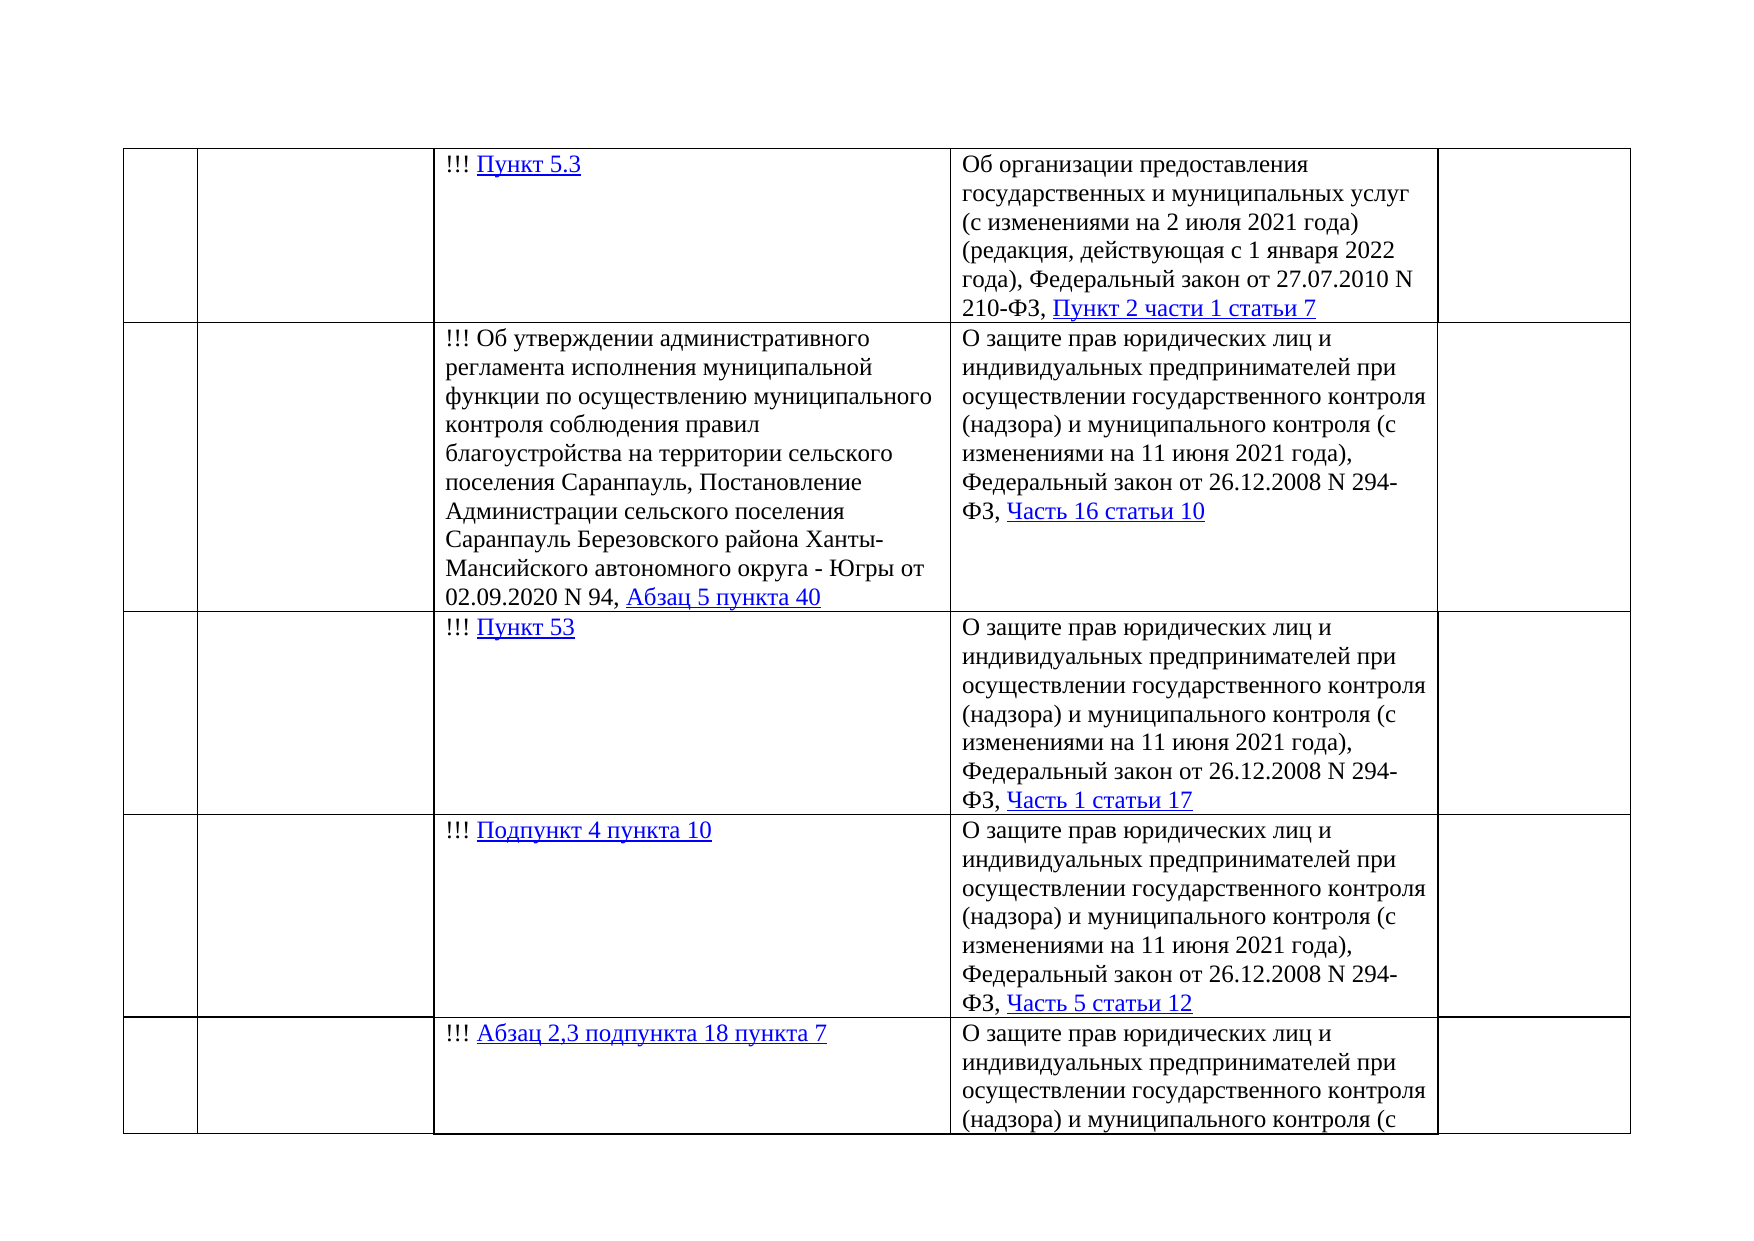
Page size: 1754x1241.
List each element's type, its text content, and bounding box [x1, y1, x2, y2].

table_cell [198, 1018, 433, 1133]
table_cell О защите прав юридических лиц и индивидуальных предпринимателей при осуществлении государственного контроля (надзора) и муниципального контроля (с изменениями на 11 июня 2021 года), Федеральный закон от 26.12.2008 N 294-ФЗ, Часть 1 статьи 17 [951, 612, 1437, 814]
table_cell [198, 323, 433, 611]
table_cell [124, 149, 197, 322]
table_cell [435, 1018, 950, 1133]
table_cell [1439, 1018, 1630, 1133]
table_cell О защите прав юридических лиц и индивидуальных предпринимателей при осуществлении государственного контроля (надзора) и муниципального контроля (с изменениями на 11 июня 2021 года), Федеральный закон от 26.12.2008 N 294-ФЗ, Часть 5 статьи 12 [951, 815, 1437, 1016]
table_cell [1438, 323, 1630, 611]
table_cell !!! Пункт 53 [435, 612, 950, 814]
table_cell [198, 612, 433, 814]
table_cell [124, 815, 197, 1016]
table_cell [951, 1018, 1437, 1133]
table_cell [1439, 149, 1630, 322]
table_cell [124, 612, 197, 814]
table_cell !!! Об утверждении административного регламента исполнения муниципальной функции по осуществлению муниципального контроля соблюдения правил благоустройства на территории сельского поселения Саранпауль, Постановление Администрации сельского поселения Саранпауль Березовского района Ханты-Мансийского автономного округа - Югры от 02.09.2020 N 94, Абзац 5 пункта 40 [435, 323, 950, 611]
table_cell [124, 323, 197, 611]
table_cell [124, 1018, 197, 1133]
table_cell [198, 149, 433, 322]
table_cell [198, 815, 433, 1016]
table_cell !!! Пункт 5.3 [435, 149, 950, 322]
table_cell [1439, 815, 1630, 1016]
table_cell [951, 149, 1437, 322]
table_cell О защите прав юридических лиц и индивидуальных предпринимателей при осуществлении государственного контроля (надзора) и муниципального контроля (с изменениями на 11 июня 2021 года), Федеральный закон от 26.12.2008 N 294-ФЗ, Часть 16 статьи 10 [951, 323, 1437, 611]
table_cell !!! Подпункт 4 пункта 10 [435, 815, 950, 1016]
table_cell [1439, 612, 1630, 814]
